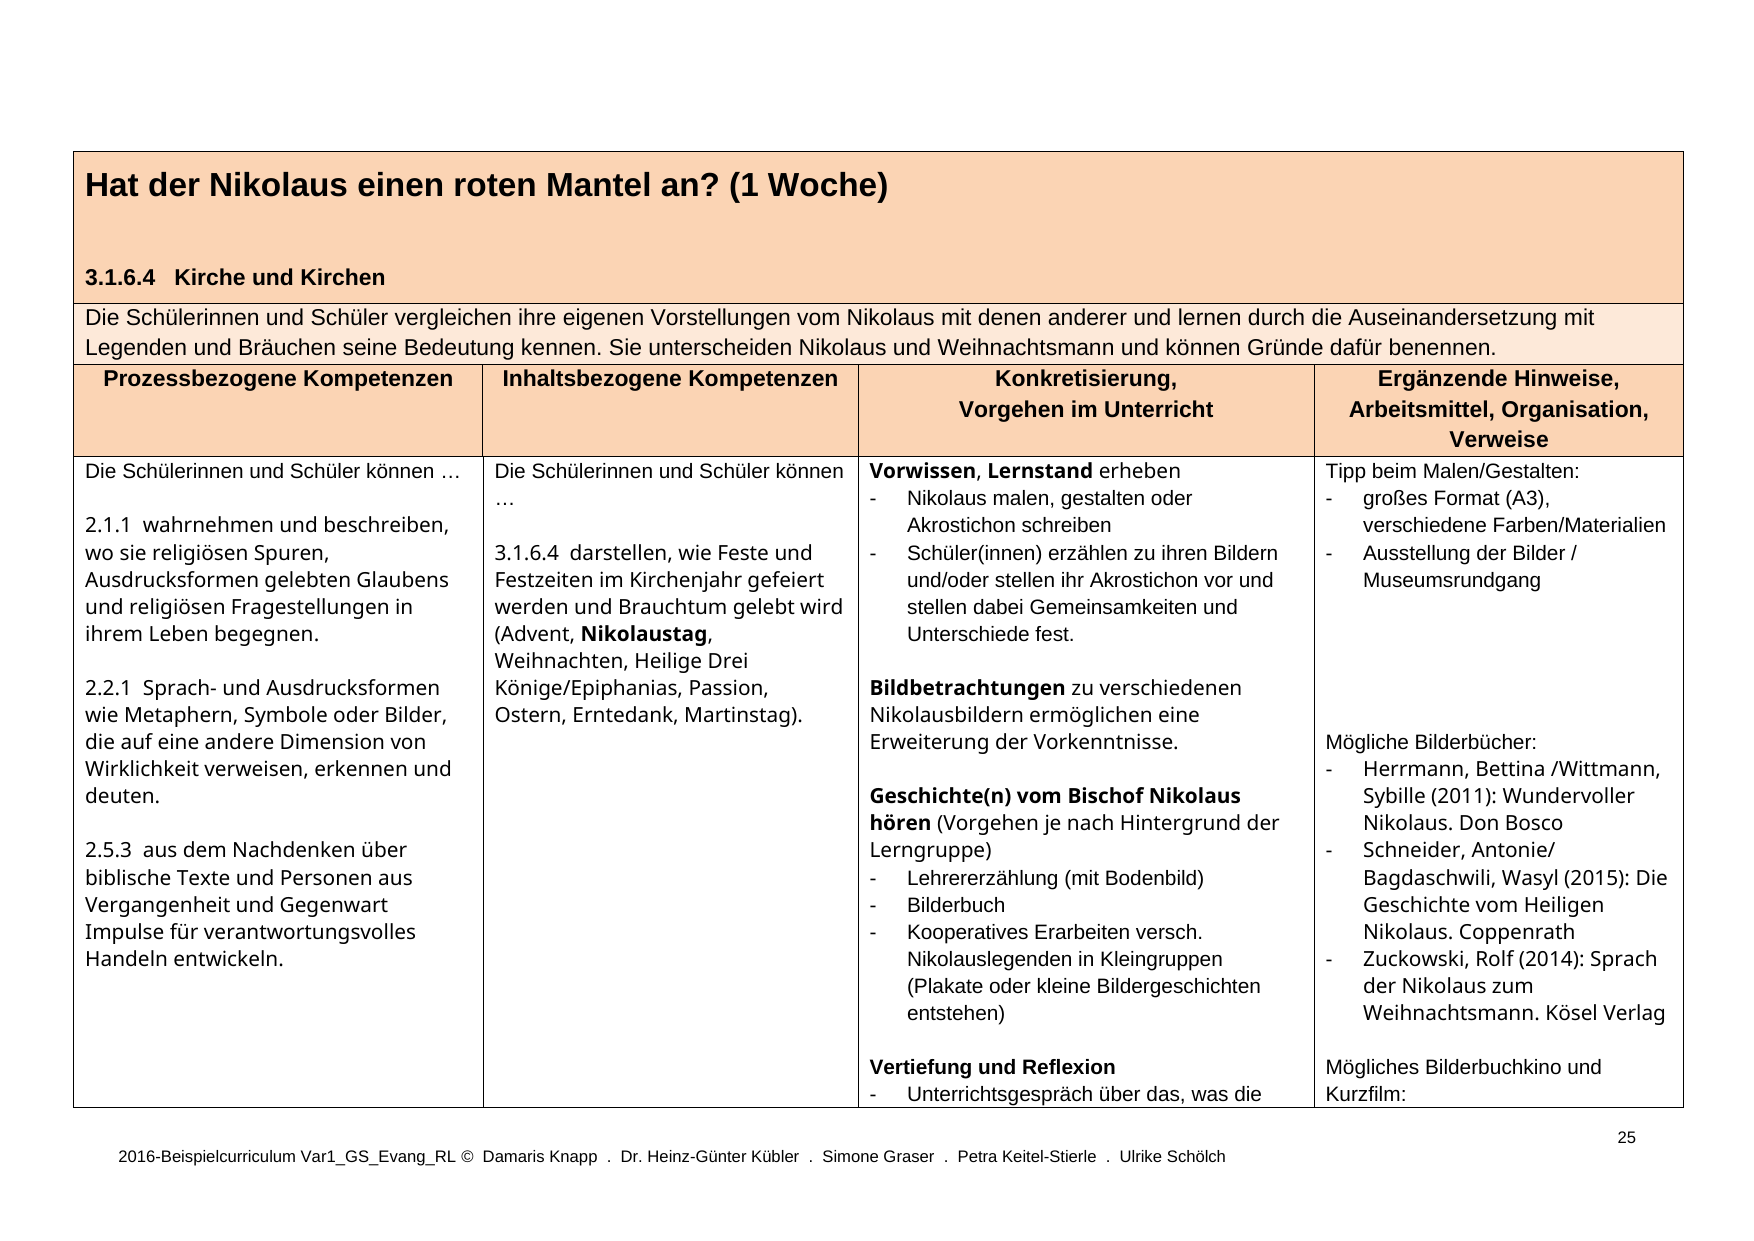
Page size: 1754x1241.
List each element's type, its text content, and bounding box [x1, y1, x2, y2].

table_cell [859, 457, 1314, 1107]
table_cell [484, 457, 858, 1107]
table_cell Konkretisierung, Vorgehen im Unterricht [859, 365, 1314, 456]
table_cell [1315, 457, 1683, 1107]
table_cell Inhaltsbezogene Kompetenzen [483, 365, 858, 456]
table_cell Ergänzende Hinweise, Arbeitsmittel, Organisation, Verweise [1315, 365, 1683, 456]
table_cell Prozessbezogene Kompetenzen [74, 365, 482, 456]
table_header Hat der Nikolaus einen roten Mantel an? (1 Woche) 3.1.6.4 Kirche und Kirchen [74, 152, 1683, 303]
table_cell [74, 457, 483, 1107]
table_cell Die Schülerinnen und Schüler vergleichen ihre eigenen Vorstellungen vom Nikolaus mit denen anderer und lernen durch die Auseinandersetzung mit Legenden und Bräuchen seine Bedeutung kennen. Sie unterscheiden Nikolaus und Weihnachtsmann und können Gründe dafür benennen. [74, 304, 1683, 364]
